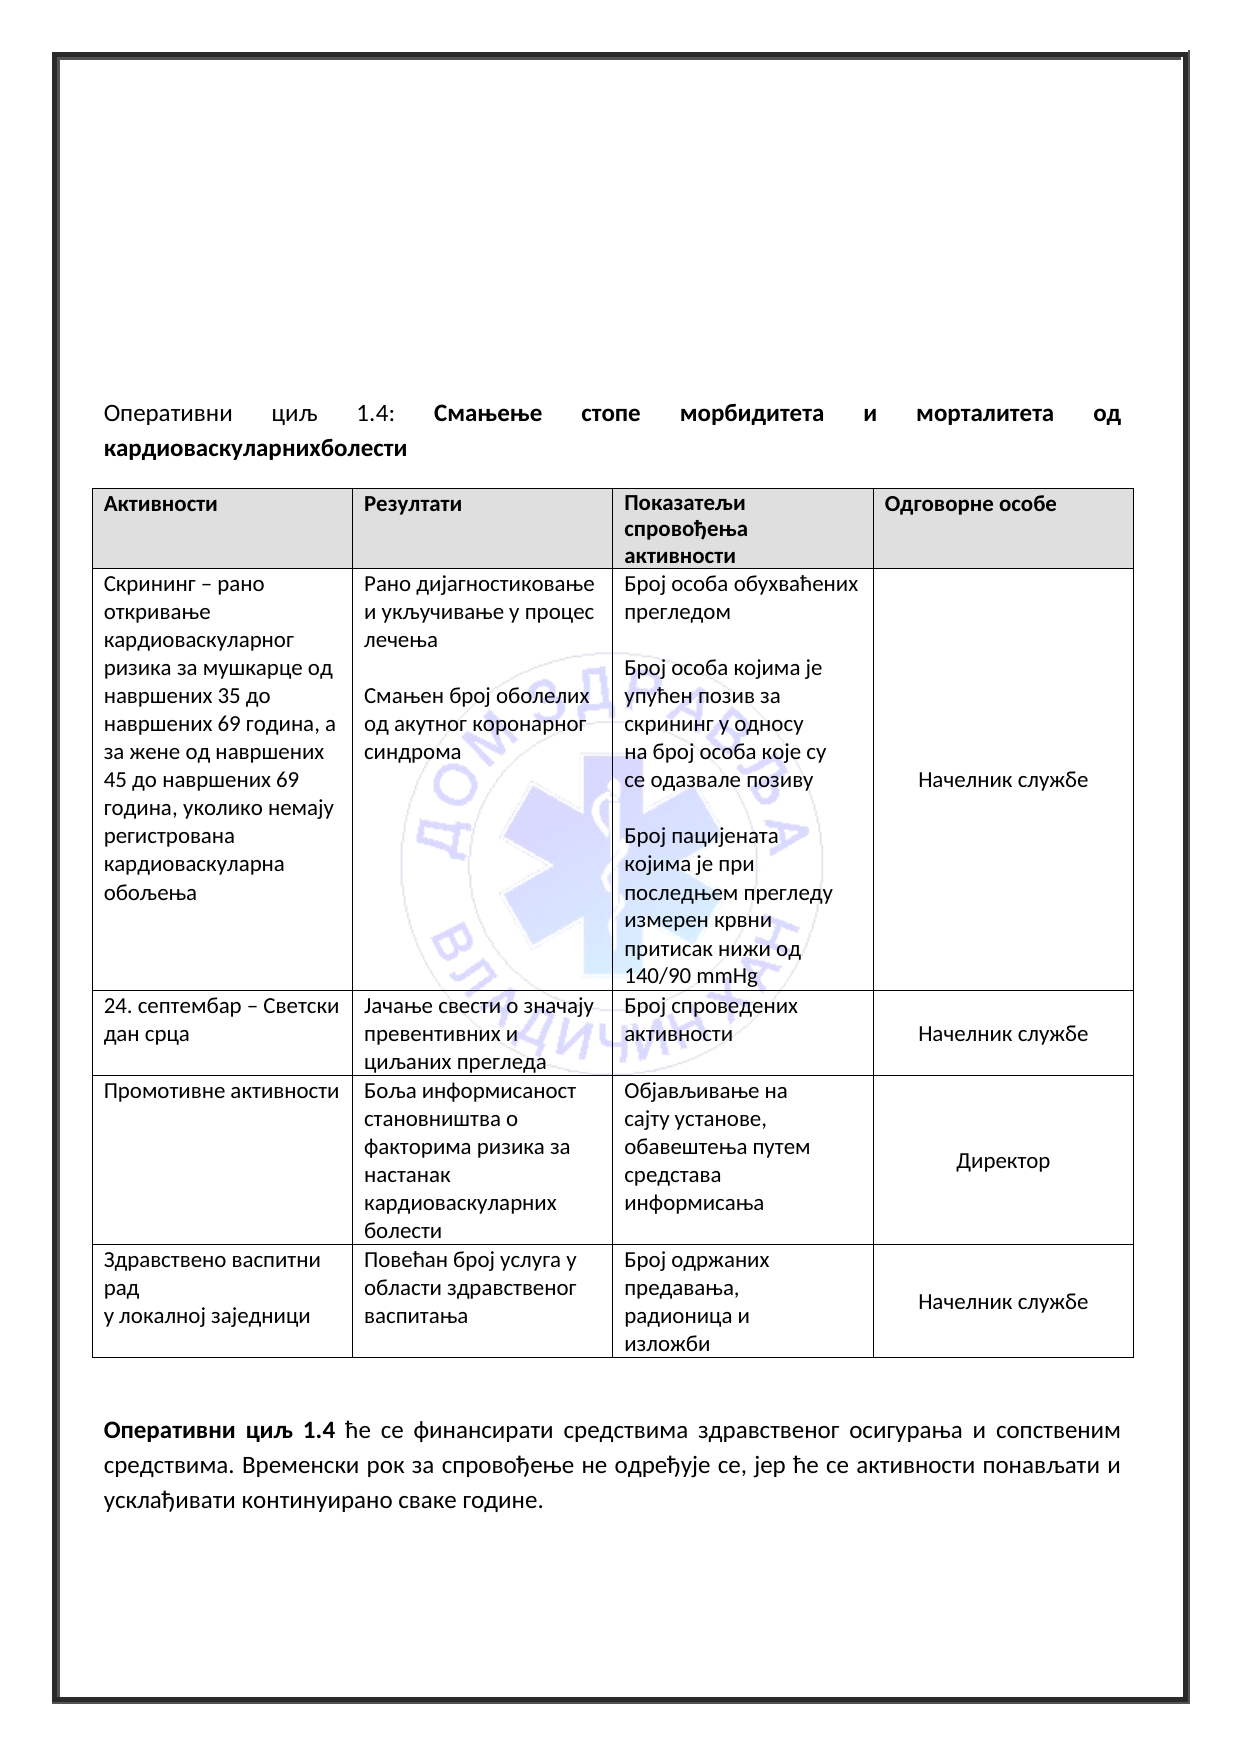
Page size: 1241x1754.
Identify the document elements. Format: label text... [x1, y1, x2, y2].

table_cell Број спроведених активности [613, 991, 873, 1075]
table_cell Број особа обухваћених прегледом Број особа којима је упућен позив за скрининг у односу на број особа које су се одазвале позиву Број пацијената којима је при последњем прегледу измерен крвни притисак нижи од 140/90 mmHg [613, 569, 873, 990]
text Оперативни циљ 1.4 ће се финансирати средствима здравственог осигурања и сопственим средствима. Временски рок за спровођење не одређује се, јер ће се активности понављати и усклађивати континуирано сваке године. [103, 1414, 1122, 1514]
table_cell Промотивне активности [93, 1076, 352, 1244]
table_cell Здравствено васпитни рад у локалној заједници [93, 1245, 352, 1357]
table_cell Повећан број услуга у области здравственог васпитања [353, 1245, 612, 1357]
table_header Активности [93, 489, 352, 568]
table_cell Број одржаних предавања, радионица и изложби [613, 1245, 873, 1357]
text Оперативни циљ 1.4: Смањење стопе морбидитета и морталитета од кардиоваскуларнихболести [103, 397, 1122, 463]
table_header Резултати [353, 489, 612, 568]
table_cell Начелник службе [874, 991, 1133, 1075]
table_cell Боља информисаност становништва о факторима ризика за настанак кардиоваскуларних болести [353, 1076, 612, 1244]
table_cell Скрининг – рано откривање кардиоваскуларног ризика за мушкарце од навршених 35 до навршених 69 година, а за жене од навршених 45 до навршених 69 година, уколико немају регистрована кардиоваскуларна обољења [93, 569, 352, 990]
table_header Одговорне особе [874, 489, 1133, 568]
table_cell Објављивање на сајту установе, обавештења путем средстава информисања [613, 1076, 873, 1244]
table_header Показатељи спровођења активности [613, 489, 873, 568]
table_cell Рано дијагностиковање и укључивање у процес лечења Смањен број оболелих од акутног коронарног синдрома [353, 569, 612, 990]
table_cell Начелник службе [874, 1245, 1133, 1357]
table_cell Начелник службе [874, 569, 1133, 990]
table_cell 24. септембар – Светски дан срца [93, 991, 352, 1075]
table_cell Јачање свести о значају превентивних и циљаних прегледа [353, 991, 612, 1075]
table_cell Директор [874, 1076, 1133, 1244]
